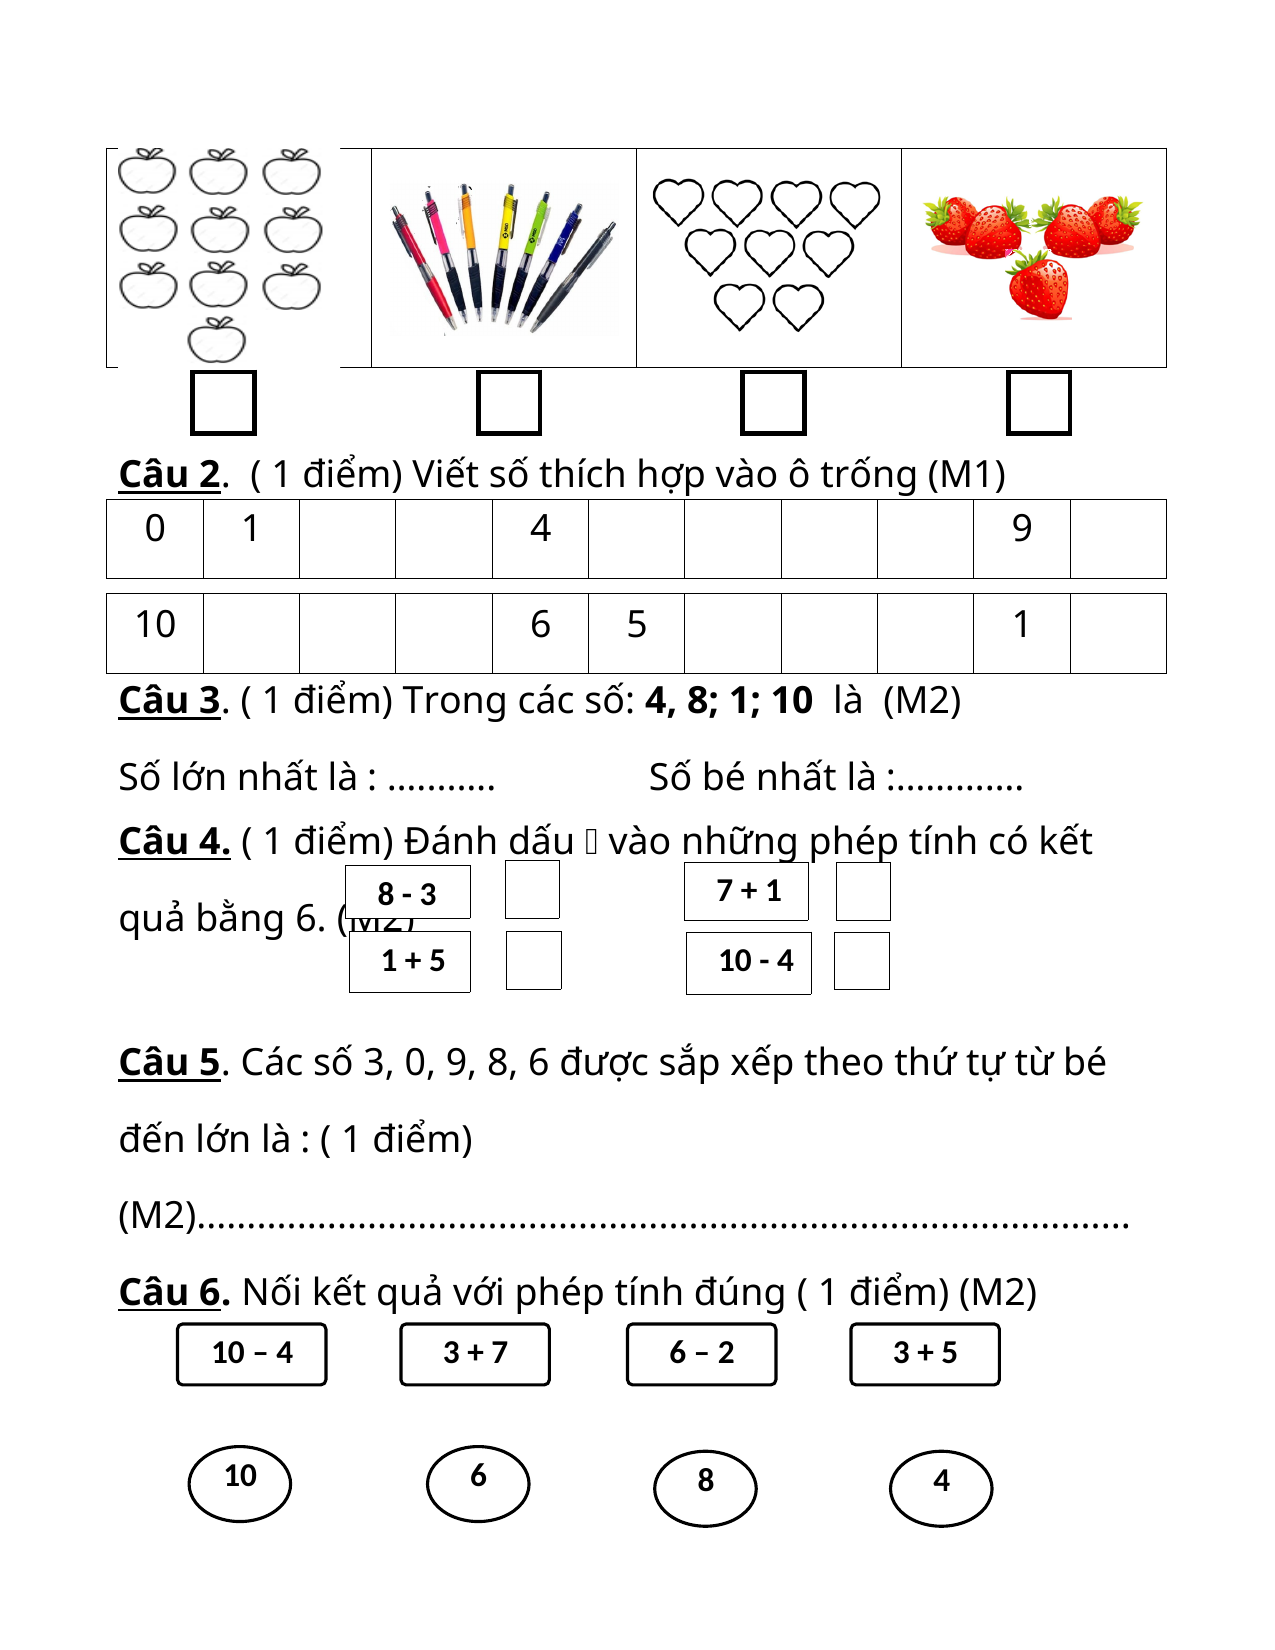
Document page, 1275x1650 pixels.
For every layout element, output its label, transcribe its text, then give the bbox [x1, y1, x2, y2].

table_header 10 [107, 594, 203, 673]
table_header [685, 594, 781, 673]
table_header [878, 594, 973, 673]
table_header [902, 149, 1166, 367]
table_header [589, 500, 684, 578]
text Câu 6. Nối kết quả với phép tính đúng ( 1 điểm) (M2) [118, 1265, 1157, 1316]
table_header 1 [204, 500, 299, 578]
table_header [637, 149, 901, 367]
table_header Số bé nhất là :…………. [638, 750, 1168, 814]
text Câu 2. ( 1 điểm) Viết số thích hợp vào ô trống (M1) [118, 448, 1157, 499]
table_header [300, 500, 395, 578]
table_header [1071, 594, 1166, 673]
table_header 4 [493, 500, 588, 578]
table_header [396, 500, 492, 578]
table_header [782, 500, 877, 578]
picture [118, 148, 340, 368]
table_header 1 [974, 594, 1070, 673]
picture [920, 187, 1149, 329]
table_header [107, 149, 118, 367]
table_header 9 [974, 500, 1070, 578]
table_header 6 [493, 594, 588, 673]
table_header 5 [589, 594, 684, 673]
text Câu 4. ( 1 điểm) Đánh dấu vào những phép tính có kết quả bằng 6. (M2) [118, 814, 1157, 942]
picture [652, 178, 886, 338]
table_header [396, 594, 492, 673]
table_header [372, 149, 636, 367]
text Câu 5. Các số 3, 0, 9, 8, 6 được sắp xếp theo thứ tự từ bé đến lớn là : ( 1 điểm) (M2)............................................................................................. [118, 1036, 1157, 1240]
table_header [685, 500, 781, 578]
table_header [1071, 500, 1166, 578]
picture [389, 180, 619, 336]
table_header [204, 594, 299, 673]
table_header [782, 594, 877, 673]
table_header 0 [107, 500, 203, 578]
table_header [340, 149, 371, 367]
table_header [300, 594, 395, 673]
text Câu 3. ( 1 điểm) Trong các số: 4, 8; 1; 10 là (M2) [118, 674, 1157, 725]
table_header Số lớn nhất là : …....…. [107, 750, 637, 814]
table_header [878, 500, 973, 578]
